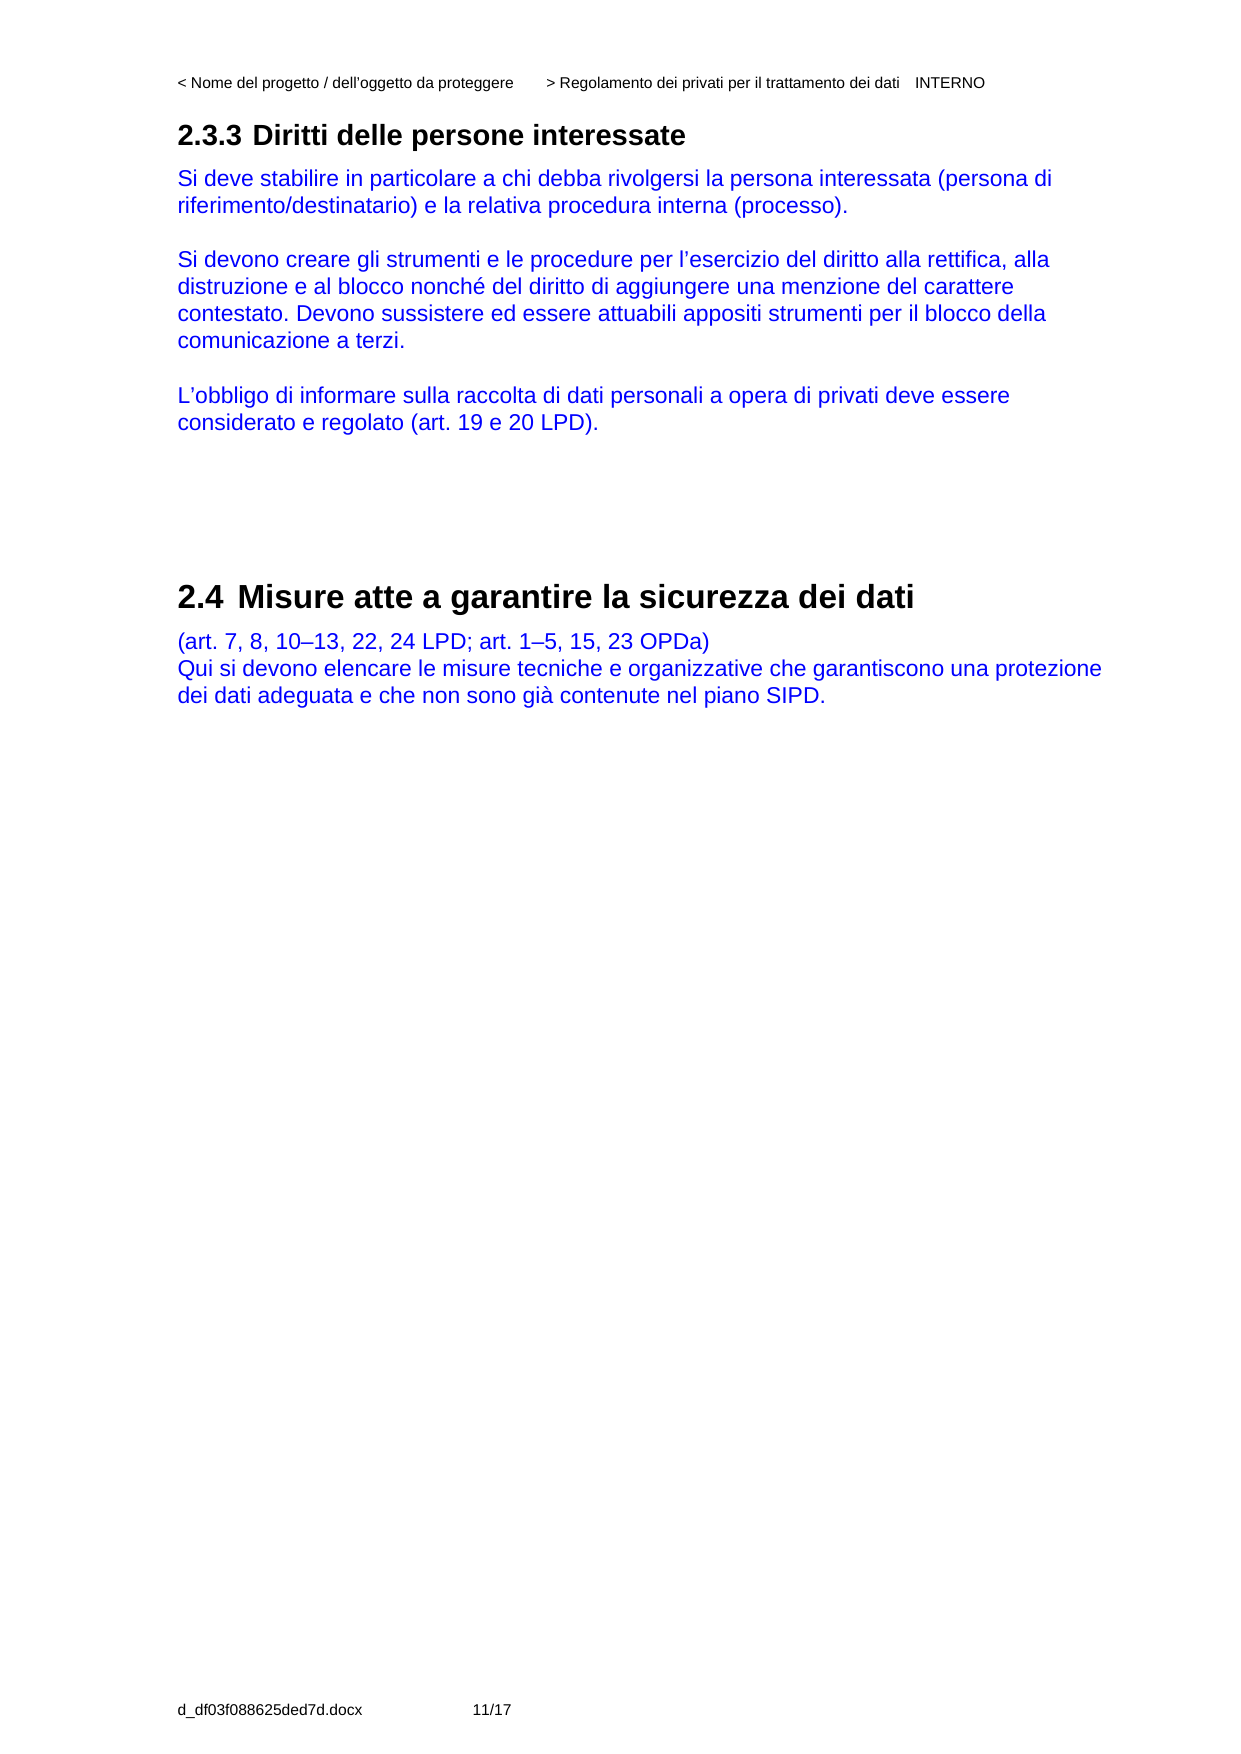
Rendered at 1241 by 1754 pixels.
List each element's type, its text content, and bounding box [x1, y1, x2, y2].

subtitle Misure atte a garantire la sicurezza dei dati [177, 577, 1122, 615]
text L’obbligo di informare sulla raccolta di dati personali a opera di privati deve essere considerato e regolato (art. 19 e 20 LPD). [177, 381, 1122, 435]
text (art. 7, 8, 10–13, 22, 24 LPD; art. 1–5, 15, 23 OPDa) [177, 628, 1122, 655]
text Si deve stabilire in particolare a chi debba rivolgersi la persona interessata (persona di riferimento/destinatario) e la relativa procedura interna (processo). [177, 164, 1122, 218]
subtitle Diritti delle persone interessate [177, 118, 1122, 152]
text Si devono creare gli strumenti e le procedure per l’esercizio del diritto alla rettifica, alla distruzione e al blocco nonché del diritto di aggiungere una menzione del carattere contestato. Devono sussistere ed essere attuabili appositi strumenti per il blocco della comunicazione a terzi. [177, 245, 1122, 354]
text Qui si devono elencare le misure tecniche e organizzative che garantiscono una protezione dei dati adeguata e che non sono già contenute nel piano SIPD. [177, 655, 1122, 709]
